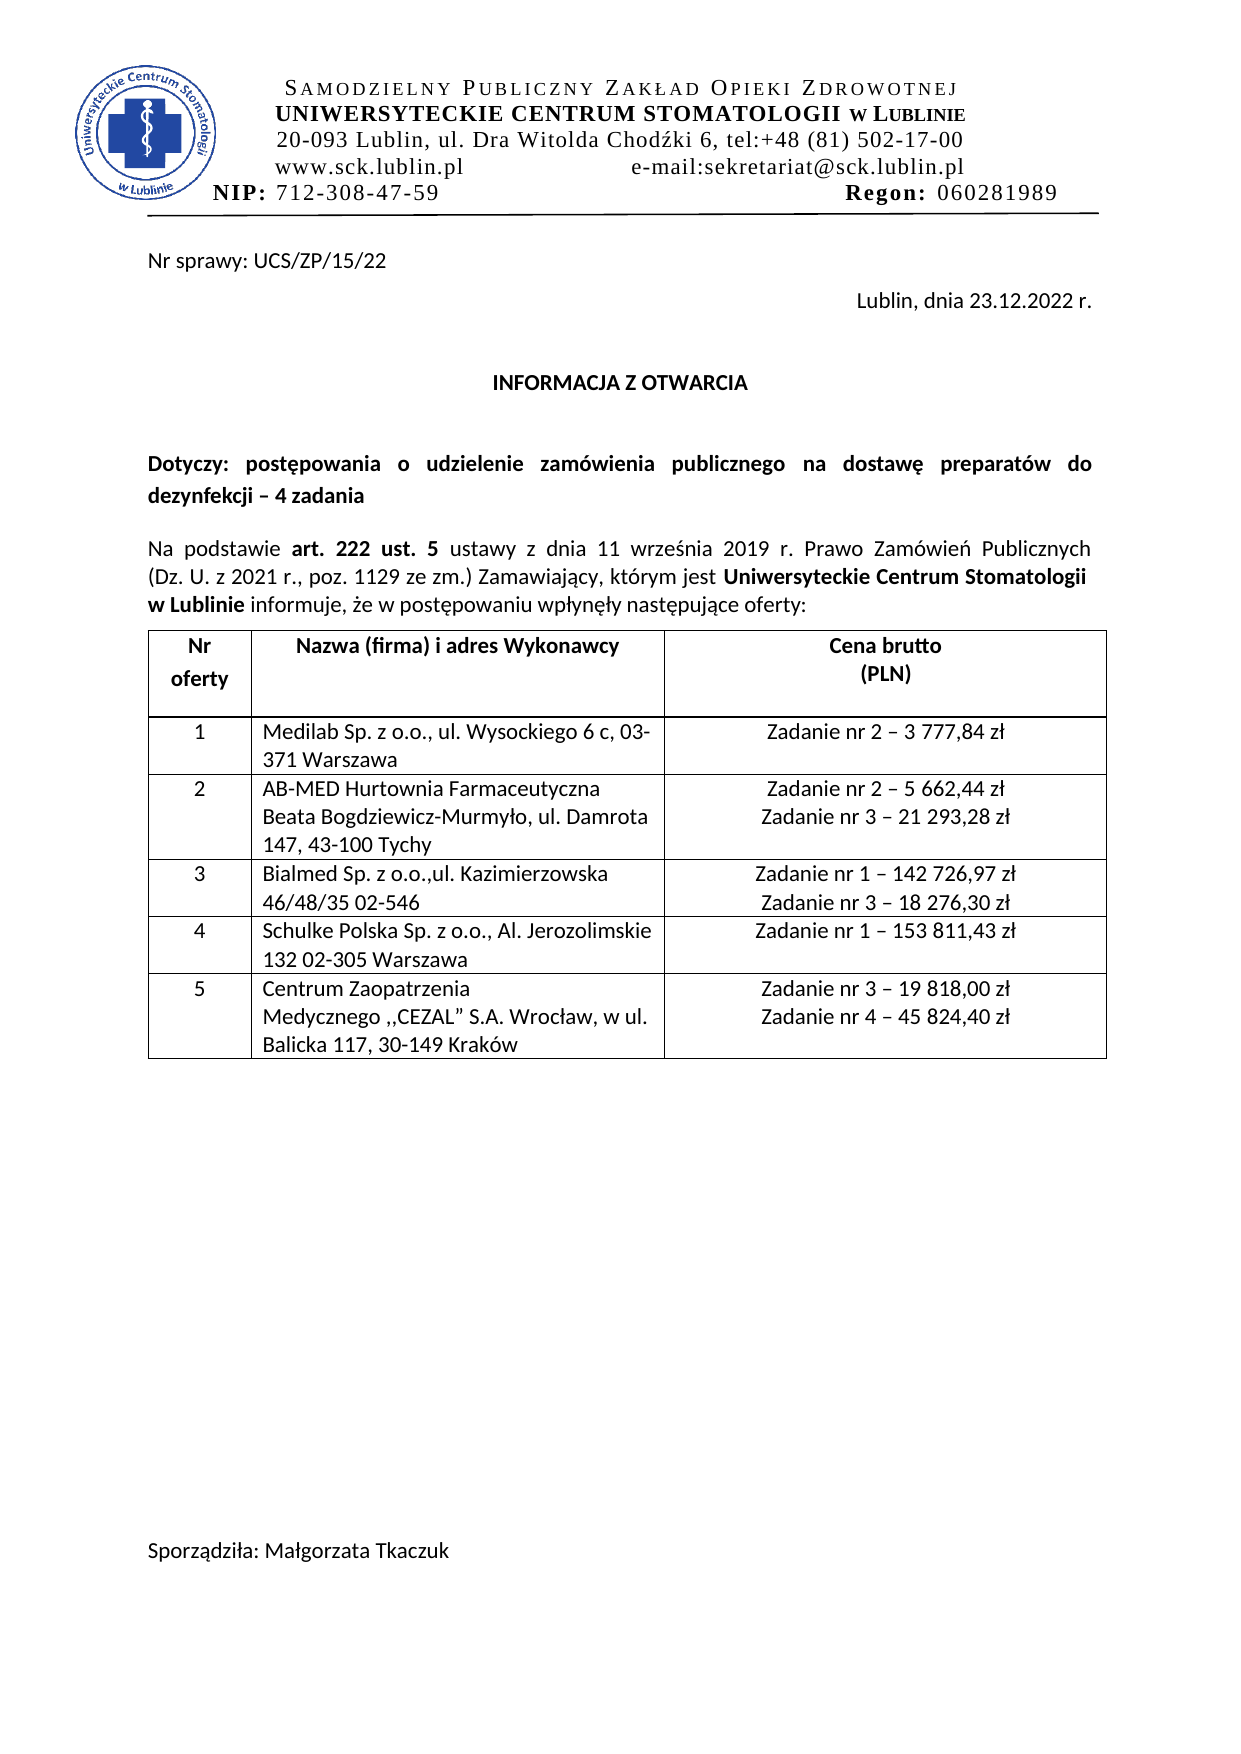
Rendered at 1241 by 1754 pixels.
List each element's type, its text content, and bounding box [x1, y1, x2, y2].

text INFORMACJA Z OTWARCIA [148, 368, 1093, 396]
table_cell Centrum Zaopatrzenia Medycznego ,,CEZAL” S.A. Wrocław, w ul. Balicka 117, 30-149 Kraków [252, 974, 664, 1058]
table_cell Zadanie nr 2 – 5 662,44 zł Zadanie nr 3 – 21 293,28 zł [665, 775, 1106, 858]
table_cell Schulke Polska Sp. z o.o., Al. Jerozolimskie 132 02-305 Warszawa [252, 917, 664, 973]
table_cell Zadanie nr 1 – 142 726,97 zł Zadanie nr 3 – 18 276,30 zł [665, 860, 1106, 916]
table_cell 1 [149, 718, 251, 773]
table_cell 4 [149, 917, 251, 973]
table_cell Zadanie nr 3 – 19 818,00 zł Zadanie nr 4 – 45 824,40 zł [665, 974, 1106, 1058]
text Na podstawie art. 222 ust. 5 ustawy z dnia 11 września 2019 r. Prawo Zamówień Publicznych (Dz. U. z 2021 r., poz. 1129 ze zm.) Zamawiający, którym jest Uniwersyteckie Centrum Stomatologii w Lublinie informuje, że w postępowaniu wpłynęły następujące oferty: [148, 534, 1093, 618]
table_header Nr oferty [149, 631, 251, 716]
table_header Nazwa (firma) i adres Wykonawcy [252, 631, 664, 716]
table_cell AB-MED Hurtownia Farmaceutyczna Beata Bogdziewicz-Murmyło, ul. Damrota 147, 43-100 Tychy [252, 775, 664, 858]
text Dotyczy: postępowania o udzielenie zamówienia publicznego na dostawę preparatów do dezynfekcji – 4 zadania [148, 449, 1093, 509]
text Sporządziła: Małgorzata Tkaczuk [148, 1536, 1093, 1564]
table_cell 3 [149, 860, 251, 916]
table_cell Bialmed Sp. z o.o.,ul. Kazimierzowska 46/48/35 02-546 [252, 860, 664, 916]
table_header Cena brutto (PLN) [665, 631, 1106, 716]
text Nr sprawy: UCS/ZP/15/22 [148, 246, 1093, 274]
table_cell Medilab Sp. z o.o., ul. Wysockiego 6 c, 03-371 Warszawa [252, 718, 664, 773]
table_cell Zadanie nr 1 – 153 811,43 zł [665, 917, 1106, 973]
table_cell 5 [149, 974, 251, 1058]
table_cell Zadanie nr 2 – 3 777,84 zł [665, 718, 1106, 773]
text Lublin, dnia 23.12.2022 r. [148, 287, 1093, 314]
picture [75, 65, 216, 200]
table_cell 2 [149, 775, 251, 858]
